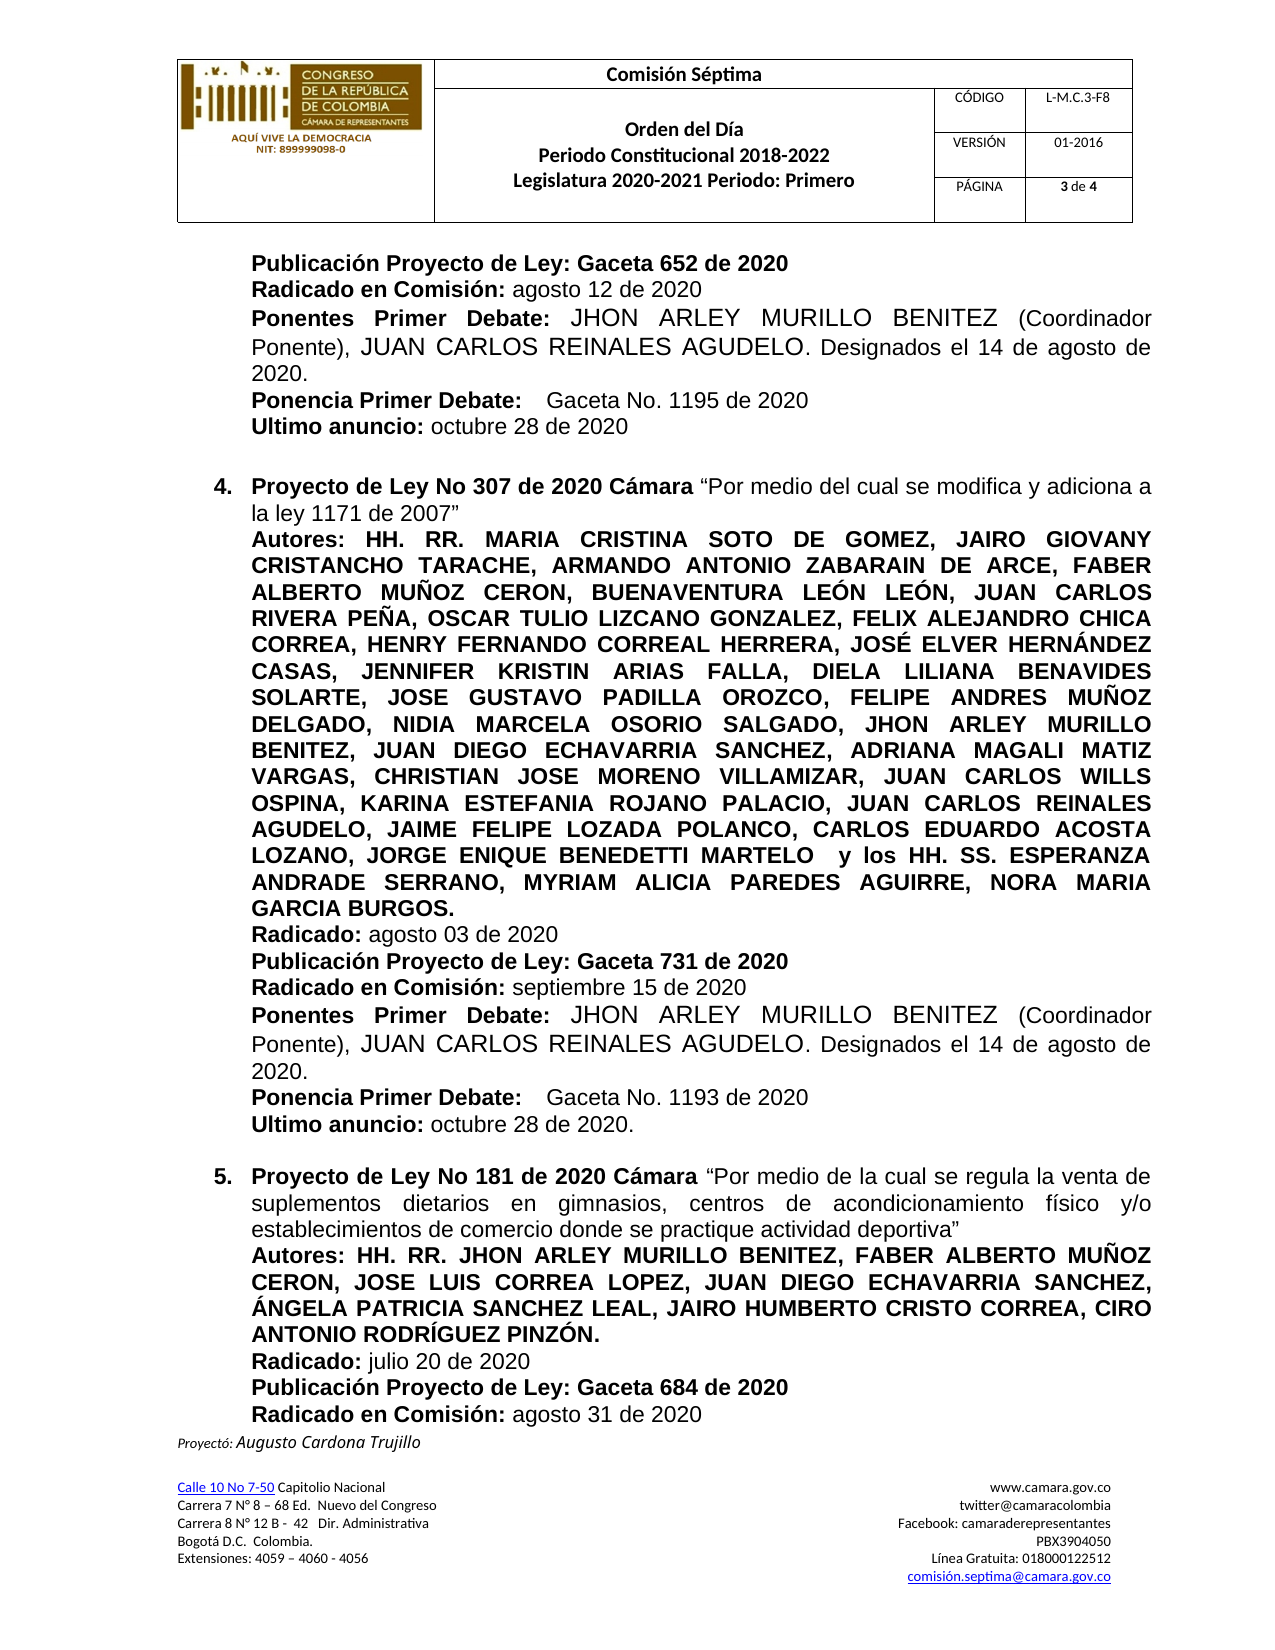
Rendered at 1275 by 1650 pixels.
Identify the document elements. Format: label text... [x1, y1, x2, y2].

list Autores: HH. RR. MARIA CRISTINA SOTO DE GOMEZ, JAIRO GIOVANY CRISTANCHO TARACHE, ARMANDO ANTONIO ZABARAIN DE ARCE, FABER ALBERTO MUÑOZ CERON, BUENAVENTURA LEÓN LEÓN, JUAN CARLOS RIVERA PEÑA, OSCAR TULIO LIZCANO GONZALEZ, FELIX ALEJANDRO CHICA CORREA, HENRY FERNANDO CORREAL HERRERA, JOSÉ ELVER HERNÁNDEZ CASAS, JENNIFER KRISTIN ARIAS FALLA, DIELA LILIANA BENAVIDES SOLARTE, JOSE GUSTAVO PADILLA OROZCO, FELIPE ANDRES MUÑOZ DELGADO, NIDIA MARCELA OSORIO SALGADO, JHON ARLEY MURILLO BENITEZ, JUAN DIEGO ECHAVARRIA SANCHEZ, ADRIANA MAGALI MATIZ VARGAS, CHRISTIAN JOSE MORENO VILLAMIZAR, JUAN CARLOS WILLS OSPINA, KARINA ESTEFANIA ROJANO PALACIO, JUAN CARLOS REINALES AGUDELO, JAIME FELIPE LOZADA POLANCO, CARLOS EDUARDO ACOSTA LOZANO, JORGE ENIQUE BENEDETTI MARTELO y los HH. SS. ESPERANZA ANDRADE SERRANO, MYRIAM ALICIA PAREDES AGUIRRE, NORA MARIA GARCIA BURGOS. [251, 526, 1152, 921]
list Radicado: julio 20 de 2020 [251, 1348, 1152, 1374]
list Ponentes Primer Debate: JHON ARLEY MURILLO BENITEZ (Coordinador Ponente), JUAN CARLOS REINALES AGUDELO. Designados el 14 de agosto de 2020. [251, 1000, 1152, 1084]
list Radicado: agosto 03 de 2020 [251, 921, 1152, 948]
list Proyecto de Ley No 181 de 2020 Cámara “Por medio de la cual se regula la venta de suplementos dietarios en gimnasios, centros de acondicionamiento físico y/o establecimientos de comercio donde se practique actividad deportiva” [213, 1163, 1152, 1242]
list Radicado en Comisión: agosto 12 de 2020 [251, 276, 1152, 303]
list Radicado en Comisión: agosto 31 de 2020 [251, 1401, 1152, 1427]
picture [180, 60, 423, 156]
list Publicación Proyecto de Ley: Gaceta 652 de 2020 [251, 250, 1152, 276]
list Proyecto de Ley No 307 de 2020 Cámara “Por medio del cual se modifica y adiciona a la ley 1171 de 2007” [213, 473, 1152, 526]
list Ponencia Primer Debate: Gaceta No. 1195 de 2020 [251, 387, 1152, 413]
list Radicado en Comisión: septiembre 15 de 2020 [251, 974, 1152, 1000]
list Publicación Proyecto de Ley: Gaceta 731 de 2020 [251, 948, 1152, 974]
list Ponencia Primer Debate: Gaceta No. 1193 de 2020 [251, 1084, 1152, 1111]
list Publicación Proyecto de Ley: Gaceta 684 de 2020 [251, 1374, 1152, 1401]
list Autores: HH. RR. JHON ARLEY MURILLO BENITEZ, FABER ALBERTO MUÑOZ CERON, JOSE LUIS CORREA LOPEZ, JUAN DIEGO ECHAVARRIA SANCHEZ, ÁNGELA PATRICIA SANCHEZ LEAL, JAIRO HUMBERTO CRISTO CORREA, CIRO ANTONIO RODRÍGUEZ PINZÓN. [251, 1242, 1152, 1348]
text Ultimo anuncio: octubre 28 de 2020. [177, 1111, 1152, 1137]
list Ultimo anuncio: octubre 28 de 2020 [251, 413, 1152, 439]
list Ponentes Primer Debate: JHON ARLEY MURILLO BENITEZ (Coordinador Ponente), JUAN CARLOS REINALES AGUDELO. Designados el 14 de agosto de 2020. [251, 303, 1152, 387]
